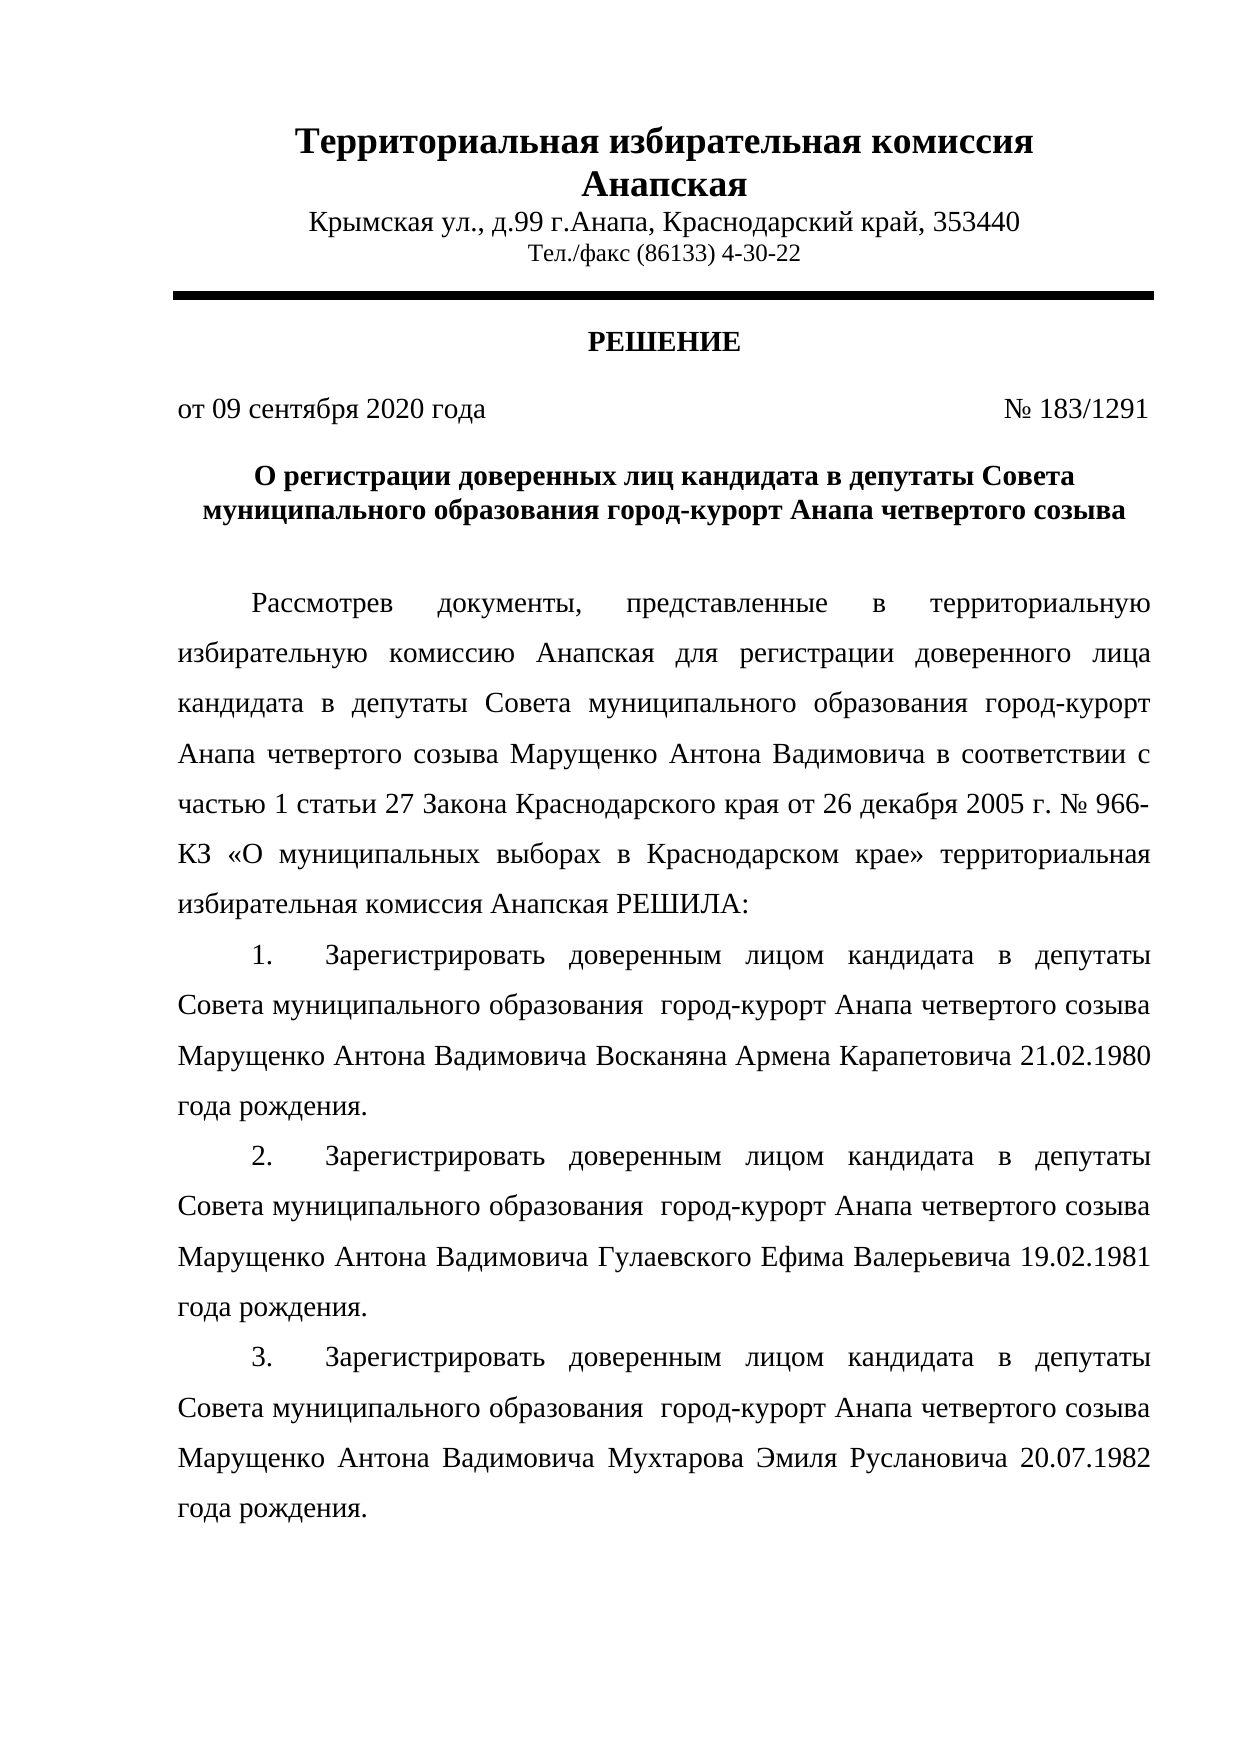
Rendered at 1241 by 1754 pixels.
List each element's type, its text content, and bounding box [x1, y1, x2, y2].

text О регистрации доверенных лиц кандидата в депутаты Совета [177, 458, 1152, 492]
text Анапская [177, 161, 1152, 204]
text муниципального образования город-курорт Анапа четвертого созыва [177, 492, 1152, 525]
list Зарегистрировать доверенным лицом кандидата в депутаты Совета муниципального образования город-курорт Анапа четвертого созыва Марущенко Антона Вадимовича Восканяна Армена Карапетовича 21.02.1980 года рождения. [177, 937, 1152, 1121]
list Зарегистрировать доверенным лицом кандидата в депутаты Совета муниципального образования город-курорт Анапа четвертого созыва Марущенко Антона Вадимовича Гулаевского Ефима Валерьевича 19.02.1981 года рождения. [177, 1138, 1152, 1323]
list Зарегистрировать доверенным лицом кандидата в депутаты Совета муниципального образования город-курорт Анапа четвертого созыва Марущенко Антона Вадимовича Мухтарова Эмиля Руслановича 20.07.1982 года рождения. [177, 1339, 1152, 1524]
text Крымская ул., д.99 г.Анапа, Краснодарский край, 353440 [177, 204, 1152, 238]
text РЕШЕНИЕ [177, 324, 1152, 358]
text Территориальная избирательная комиссия [177, 118, 1152, 161]
text Тел./факс (86133) 4-30-22 [177, 238, 1152, 267]
text Рассмотрев документы, представленные в территориальную избирательную комиссию Анапская для регистрации доверенного лица кандидата в депутаты Совета муниципального образования город-курорт Анапа четвертого созыва Марущенко Антона Вадимовича в соответствии с частью 1 статьи 27 Закона Краснодарского края от 26 декабря 2005 г. № 966-КЗ «О муниципальных выборах в Краснодарском крае» территориальная избирательная комиссия Анапская РЕШИЛА: [177, 585, 1152, 920]
text от 09 сентября 2020 года № 183/1291 [177, 391, 1152, 425]
